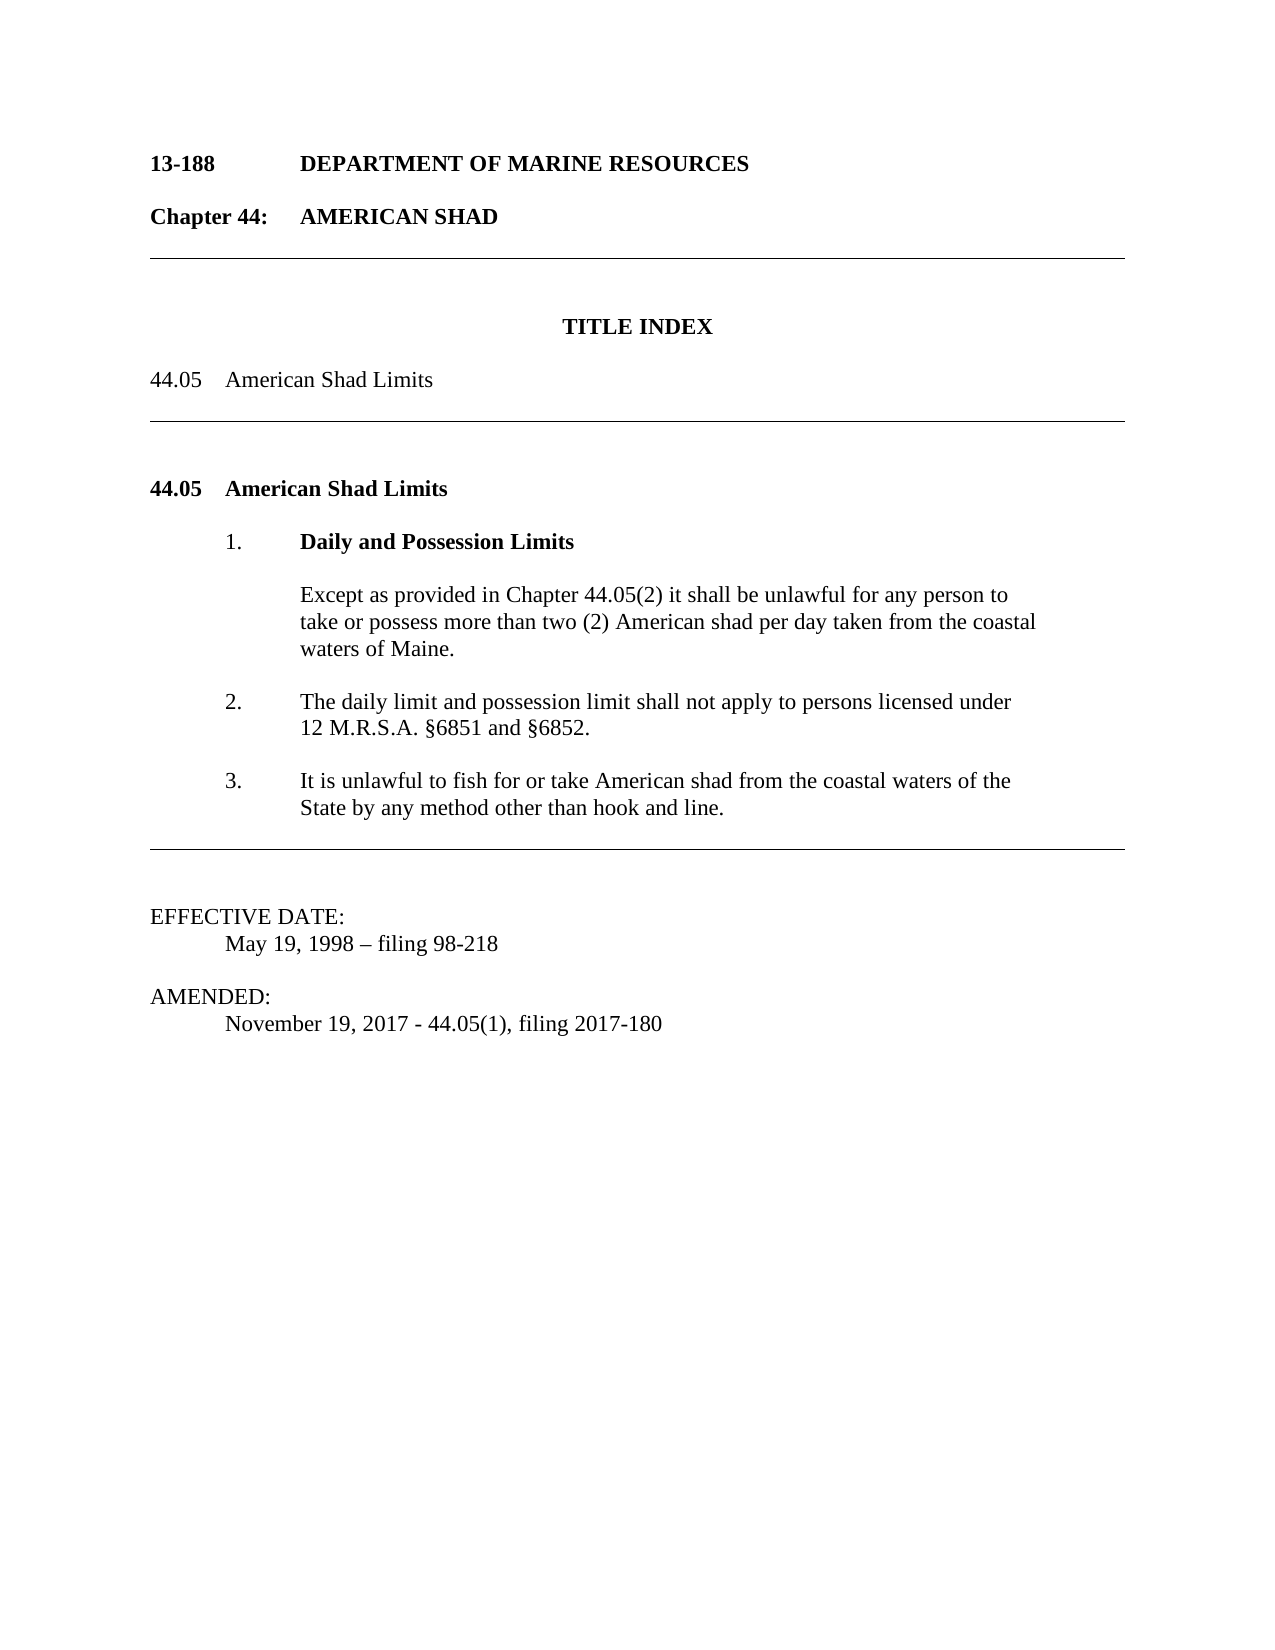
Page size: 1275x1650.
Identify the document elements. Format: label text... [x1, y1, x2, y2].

text 44.05 American Shad Limits [150, 475, 1125, 502]
text May 19, 1998 – filing 98-218 [150, 930, 1125, 956]
text EFFECTIVE DATE: [150, 903, 1125, 930]
text Except as provided in Chapter 44.05(2) it shall be unlawful for any person to take or possess more than two (2) American shad per day taken from the coastal waters of Maine. [300, 581, 1050, 661]
text 1. Daily and Possession Limits [225, 528, 1125, 555]
text Chapter 44: AMERICAN SHAD [150, 203, 1125, 230]
text AMENDED: [150, 983, 1125, 1009]
text TITLE INDEX [150, 312, 1125, 339]
text 3. It is unlawful to fish for or take American shad from the coastal waters of the State by any method other than hook and line. [225, 767, 1059, 820]
text 44.05 American Shad Limits [150, 366, 1125, 392]
text November 19, 2017 - 44.05(1), filing 2017-180 [150, 1009, 1125, 1036]
text 2. The daily limit and possession limit shall not apply to persons licensed under 12 M.R.S.A. §6851 and §6852. [225, 687, 1125, 741]
text 13-188 DEPARTMENT OF MARINE RESOURCES [150, 150, 1125, 177]
